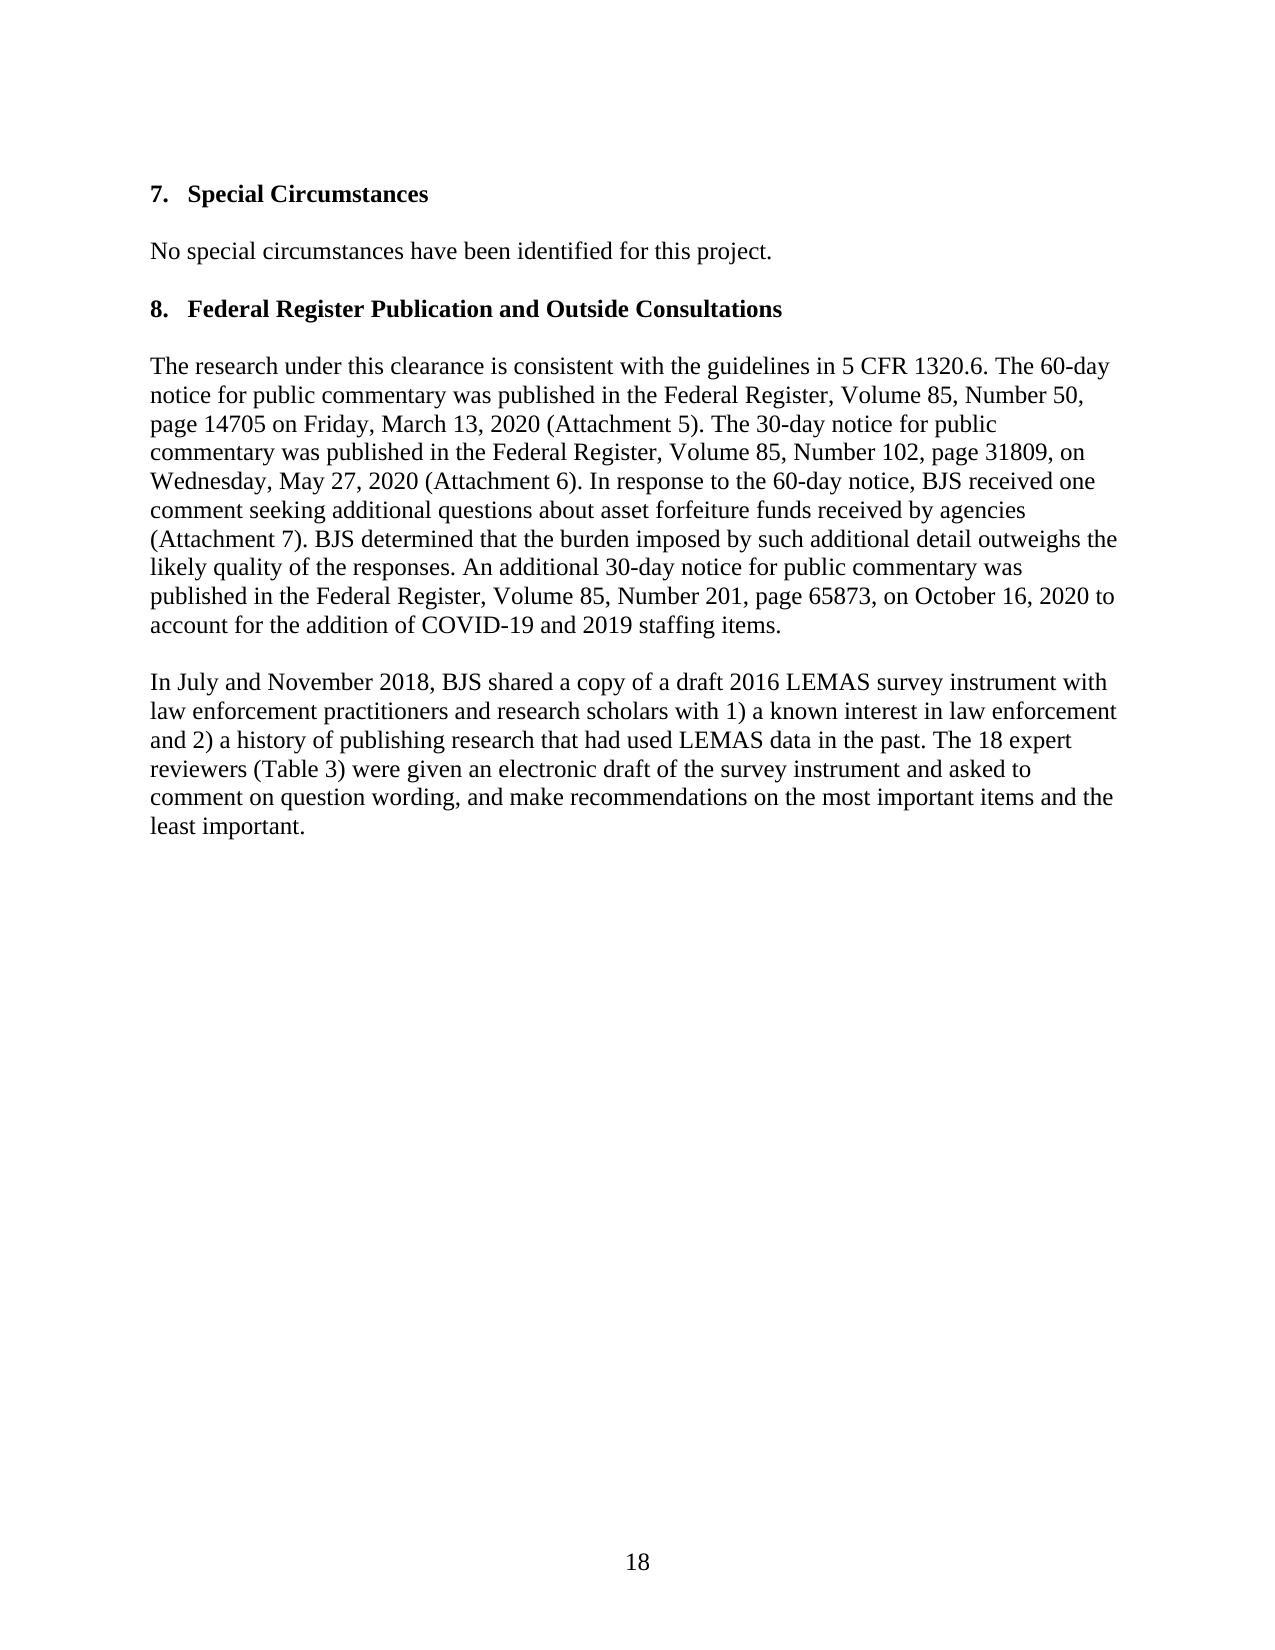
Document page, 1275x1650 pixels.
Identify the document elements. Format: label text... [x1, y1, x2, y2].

list Special Circumstances [150, 179, 1125, 207]
text The research under this clearance is consistent with the guidelines in 5 CFR 1320.6. The 60-day notice for public commentary was published in the Federal Register, Volume 85, Number 50, page 14705 on Friday, March 13, 2020 (Attachment 5). The 30-day notice for public commentary was published in the Federal Register, Volume 85, Number 102, page 31809, on Wednesday, May 27, 2020 (Attachment 6). In response to the 60-day notice, BJS received one comment seeking additional questions about asset forfeiture funds received by agencies (Attachment 7). BJS determined that the burden imposed by such additional detail outweighs the likely quality of the responses. An additional 30-day notice for public commentary was published in the Federal Register, Volume 85, Number 201, page 65873, on October 16, 2020 to account for the addition of COVID-19 and 2019 staffing items. [150, 351, 1125, 639]
text In July and November 2018, BJS shared a copy of a draft 2016 LEMAS survey instrument with law enforcement practitioners and research scholars with 1) a known interest in law enforcement and 2) a history of publishing research that had used LEMAS data in the past. The 18 expert reviewers (Table 3) were given an electronic draft of the survey instrument and asked to comment on question wording, and make recommendations on the most important items and the least important. [150, 667, 1125, 840]
text No special circumstances have been identified for this project. [150, 236, 1125, 265]
list Federal Register Publication and Outside Consultations [150, 294, 1125, 322]
